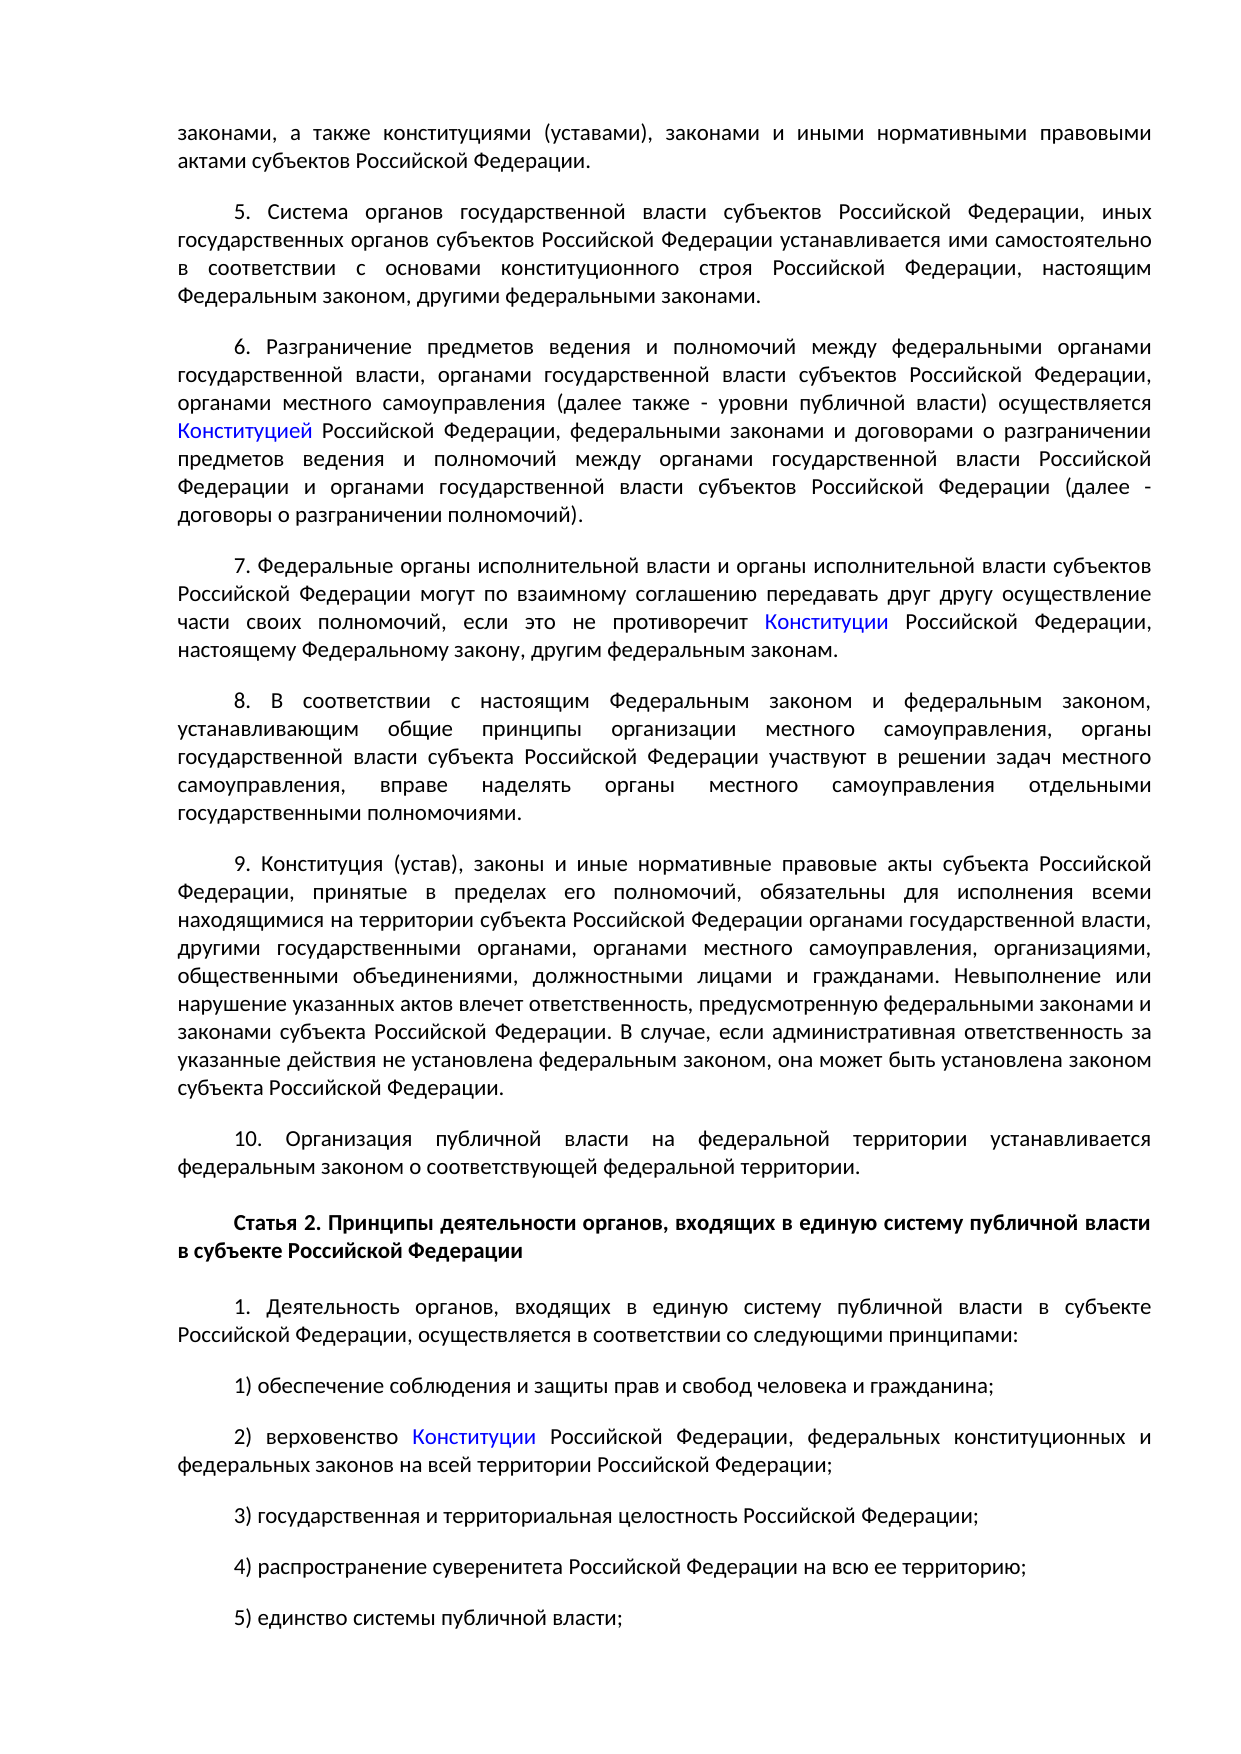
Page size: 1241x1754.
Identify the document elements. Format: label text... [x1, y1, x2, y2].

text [177, 118, 1152, 174]
text 2) верховенство Конституции Российской Федерации, федеральных конституционных и федеральных законов на всей территории Российской Федерации; [177, 1422, 1152, 1478]
text 5. Система органов государственной власти субъектов Российской Федерации, иных государственных органов субъектов Российской Федерации устанавливается ими самостоятельно в соответствии с основами конституционного строя Российской Федерации, настоящим Федеральным законом, другими федеральными законами. [177, 197, 1152, 309]
text 4) распространение суверенитета Российской Федерации на всю ее территорию; [177, 1552, 1152, 1580]
text 7. Федеральные органы исполнительной власти и органы исполнительной власти субъектов Российской Федерации могут по взаимному соглашению передавать друг другу осуществление части своих полномочий, если это не противоречит Конституции Российской Федерации, настоящему Федеральному закону, другим федеральным законам. [177, 551, 1152, 663]
title Статья 2. Принципы деятельности органов, входящих в единую систему публичной власти в субъекте Российской Федерации [177, 1208, 1152, 1264]
text 1) обеспечение соблюдения и защиты прав и свобод человека и гражданина; [177, 1371, 1152, 1399]
text 10. Организация публичной власти на федеральной территории устанавливается федеральным законом о соответствующей федеральной территории. [177, 1124, 1152, 1180]
text 8. В соответствии с настоящим Федеральным законом и федеральным законом, устанавливающим общие принципы организации местного самоуправления, органы государственной власти субъекта Российской Федерации участвуют в решении задач местного самоуправления, вправе наделять органы местного самоуправления отдельными государственными полномочиями. [177, 686, 1152, 826]
text 1. Деятельность органов, входящих в единую систему публичной власти в субъекте Российской Федерации, осуществляется в соответствии со следующими принципами: [177, 1292, 1152, 1348]
text 3) государственная и территориальная целостность Российской Федерации; [177, 1501, 1152, 1529]
text 9. Конституция (устав), законы и иные нормативные правовые акты субъекта Российской Федерации, принятые в пределах его полномочий, обязательны для исполнения всеми находящимися на территории субъекта Российской Федерации органами государственной власти, другими государственными органами, органами местного самоуправления, организациями, общественными объединениями, должностными лицами и гражданами. Невыполнение или нарушение указанных актов влечет ответственность, предусмотренную федеральными законами и законами субъекта Российской Федерации. В случае, если административная ответственность за указанные действия не установлена федеральным законом, она может быть установлена законом субъекта Российской Федерации. [177, 849, 1152, 1101]
text 5) единство системы публичной власти; [177, 1603, 1152, 1631]
text 6. Разграничение предметов ведения и полномочий между федеральными органами государственной власти, органами государственной власти субъектов Российской Федерации, органами местного самоуправления (далее также - уровни публичной власти) осуществляется Конституцией Российской Федерации, федеральными законами и договорами о разграничении предметов ведения и полномочий между органами государственной власти Российской Федерации и органами государственной власти субъектов Российской Федерации (далее - договоры о разграничении полномочий). [177, 332, 1152, 528]
